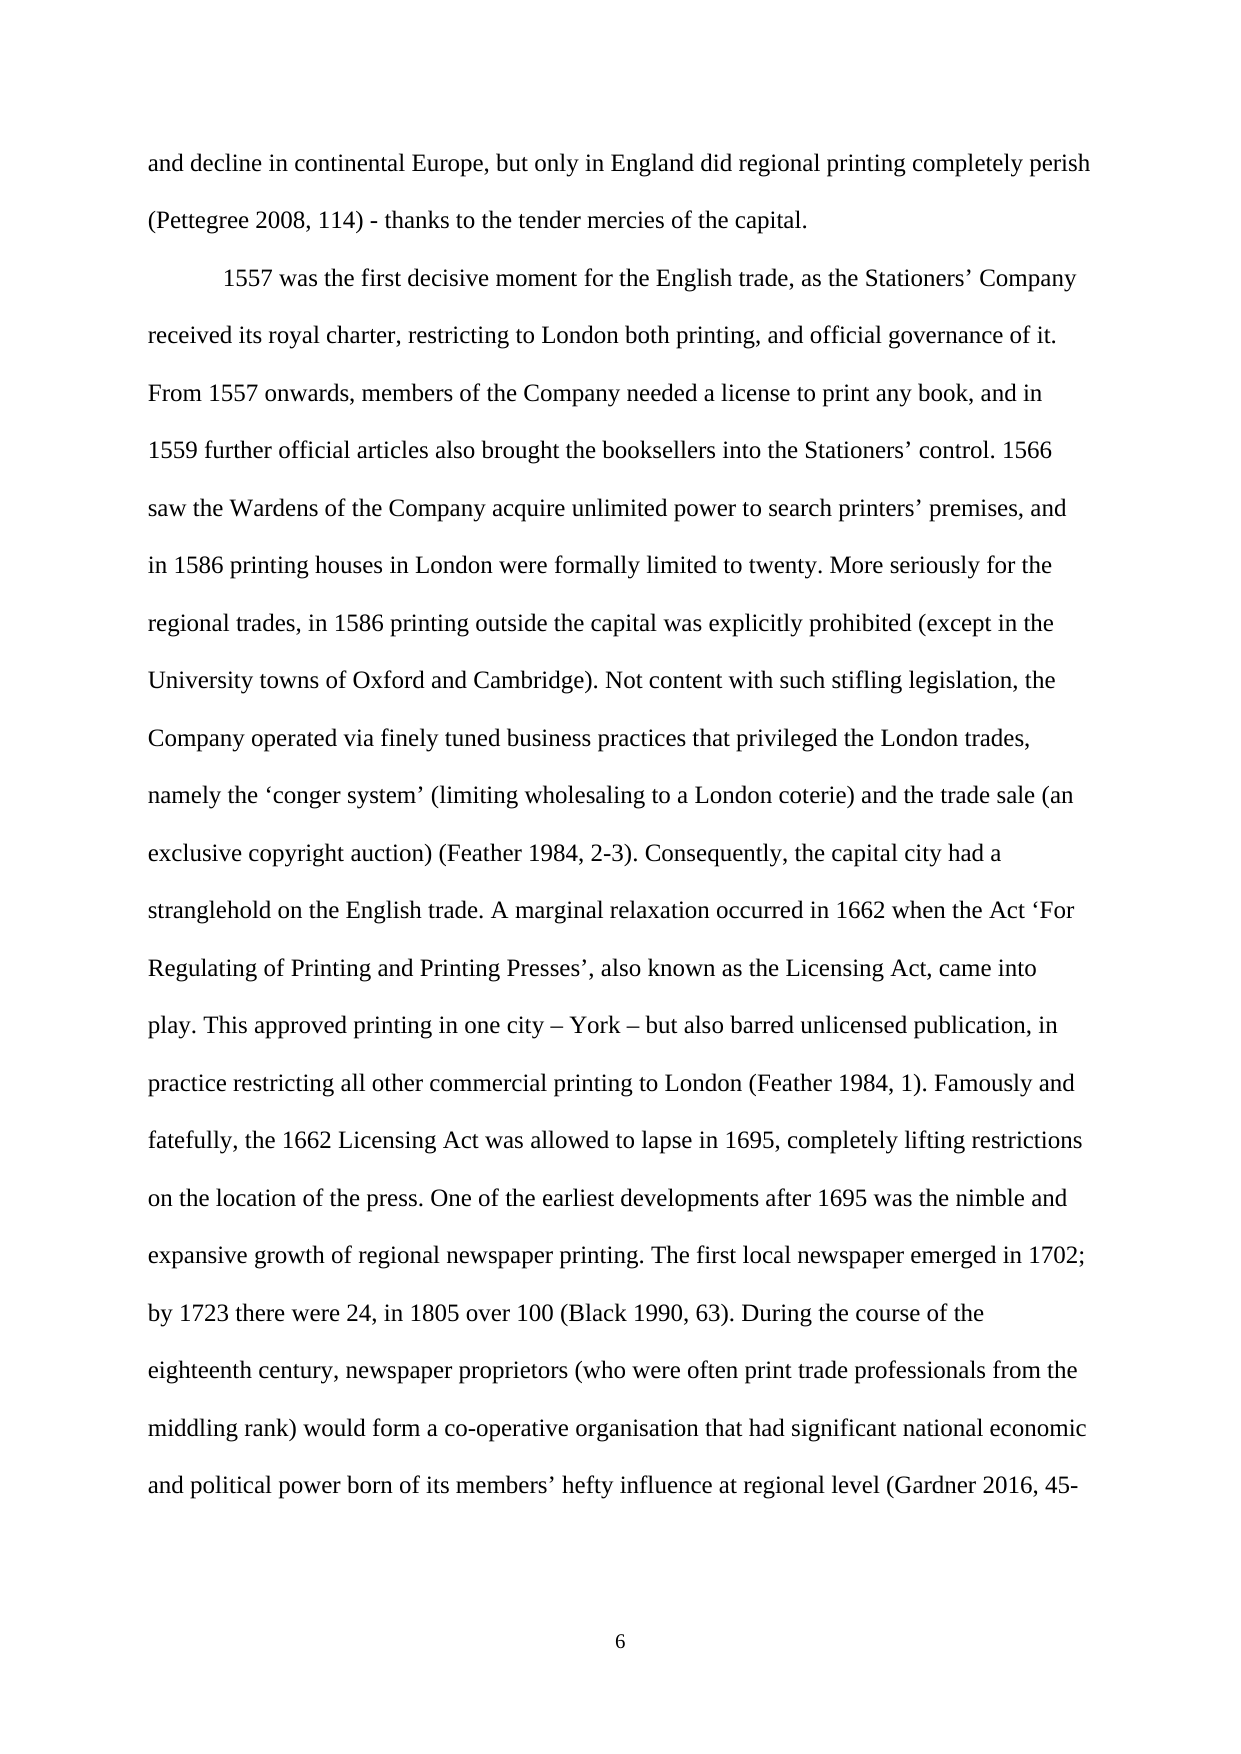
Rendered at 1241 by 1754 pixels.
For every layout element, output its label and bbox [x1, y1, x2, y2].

text [148, 148, 1092, 234]
text [148, 263, 1092, 1499]
